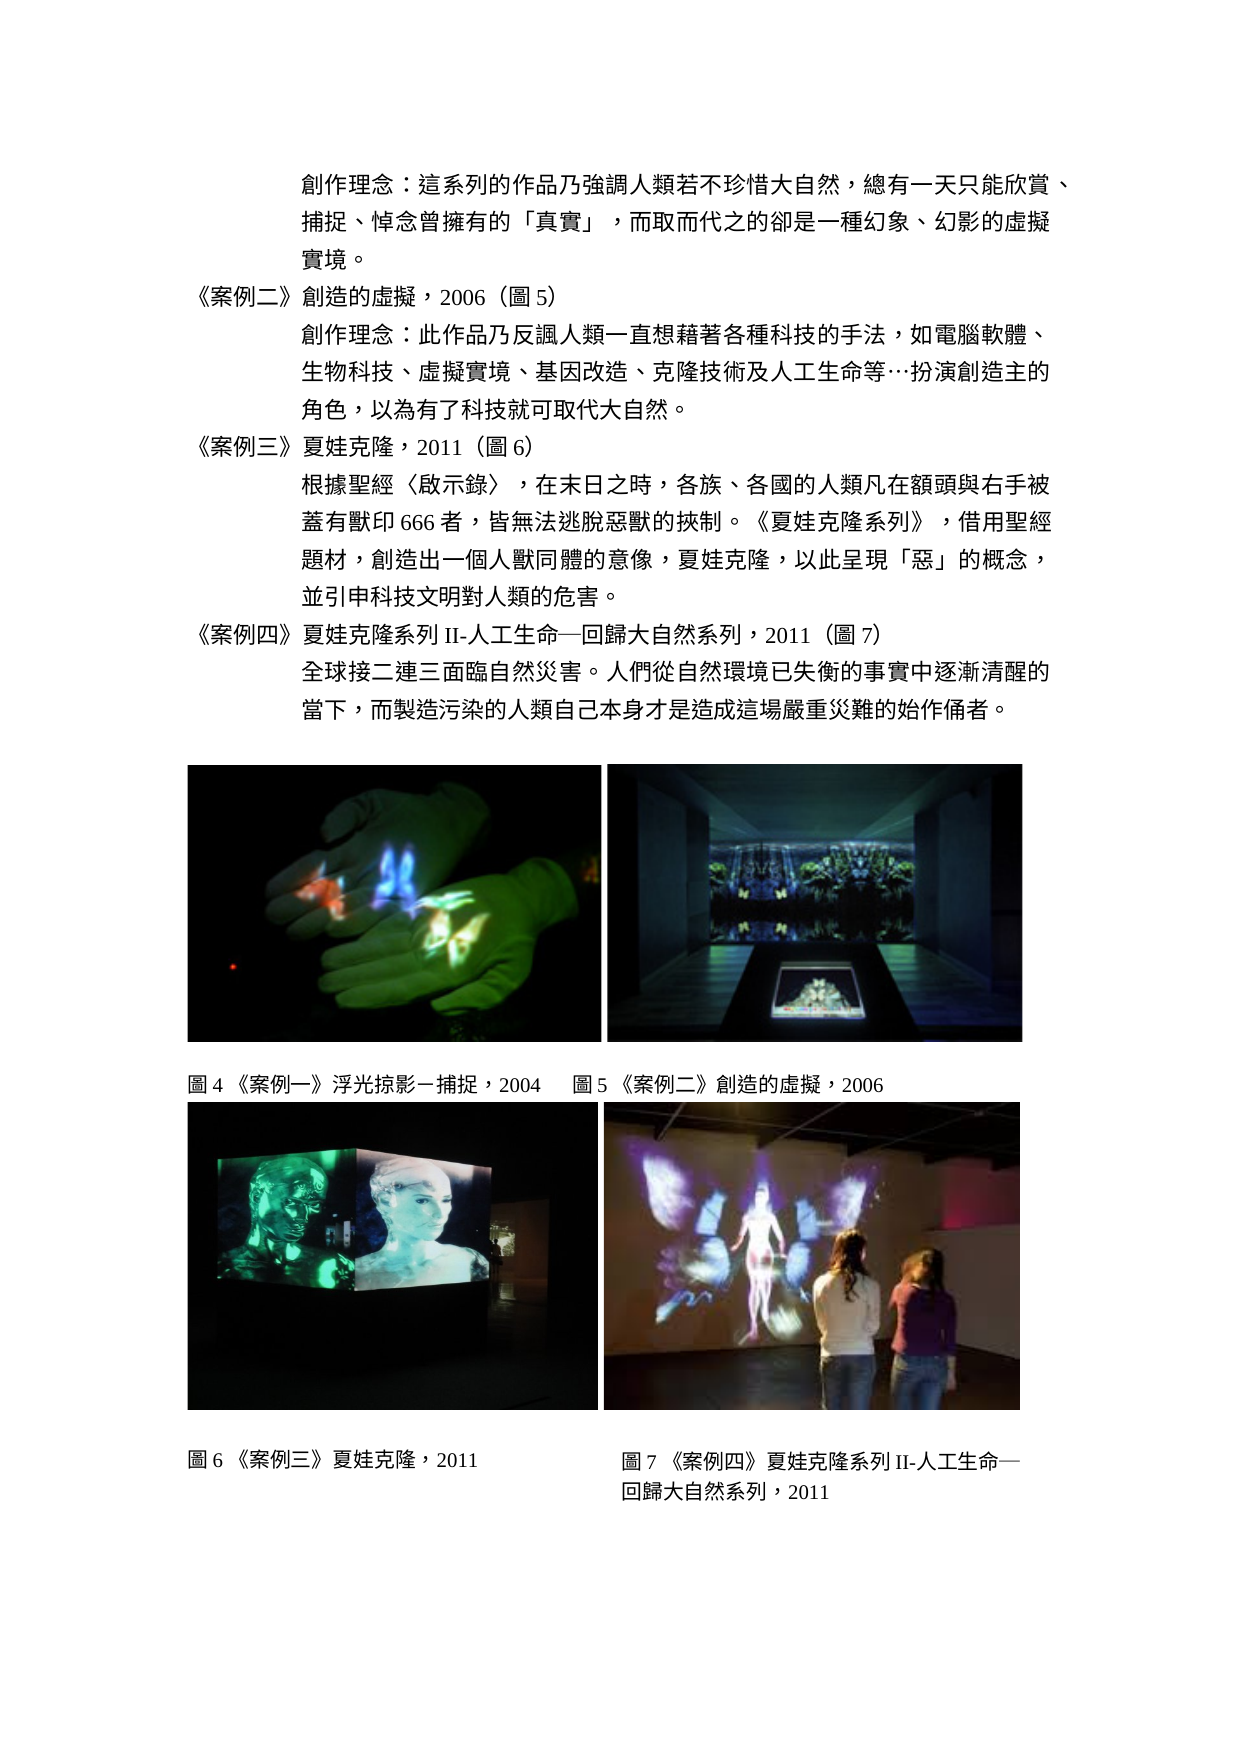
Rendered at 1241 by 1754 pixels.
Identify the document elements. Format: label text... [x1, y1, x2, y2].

text 全球接二連三面臨自然災害。人們從自然環境已失衡的事實中逐漸清醒的當下，而製造污染的人類自己本身才是造成這場嚴重災難的始作俑者。 [301, 652, 1053, 727]
picture [607, 764, 1023, 1042]
picture [603, 1102, 1020, 1410]
text 圖4 《案例一》浮光掠影－捕捉，2004 圖5 《案例二》創造的虛擬，2006 [187, 1064, 1053, 1102]
text 創作理念：這系列的作品乃強調人類若不珍惜大自然，總有一天只能欣賞、捕捉、悼念曾擁有的「真實」，而取而代之的卻是一種幻象、幻影的虛擬實境。 [301, 164, 1053, 277]
picture [187, 765, 602, 1042]
text 根據聖經〈啟示錄〉，在末日之時，各族、各國的人類凡在額頭與右手被蓋有獸印666者，皆無法逃脫惡獸的挾制。《夏娃克隆系列》，借用聖經題材，創造出一個人獸同體的意像，夏娃克隆，以此呈現「惡」的概念，並引申科技文明對人類的危害。 [301, 464, 1053, 614]
text 《案例三》夏娃克隆，2011（圖6） [187, 427, 1053, 464]
text 圖6 《案例三》夏娃克隆，2011 [187, 1439, 1053, 1477]
text 創作理念：此作品乃反諷人類一直想藉著各種科技的手法，如電腦軟體、生物科技、虛擬實境、基因改造、克隆技術及人工生命等…扮演創造主的角色，以為有了科技就可取代大自然。 [301, 314, 1053, 427]
text 《案例二》創造的虛擬，2006（圖5） [187, 277, 1053, 314]
picture [187, 1102, 598, 1410]
text 《案例四》夏娃克隆系列II-人工生命─回歸大自然系列，2011（圖7） [187, 614, 1053, 652]
